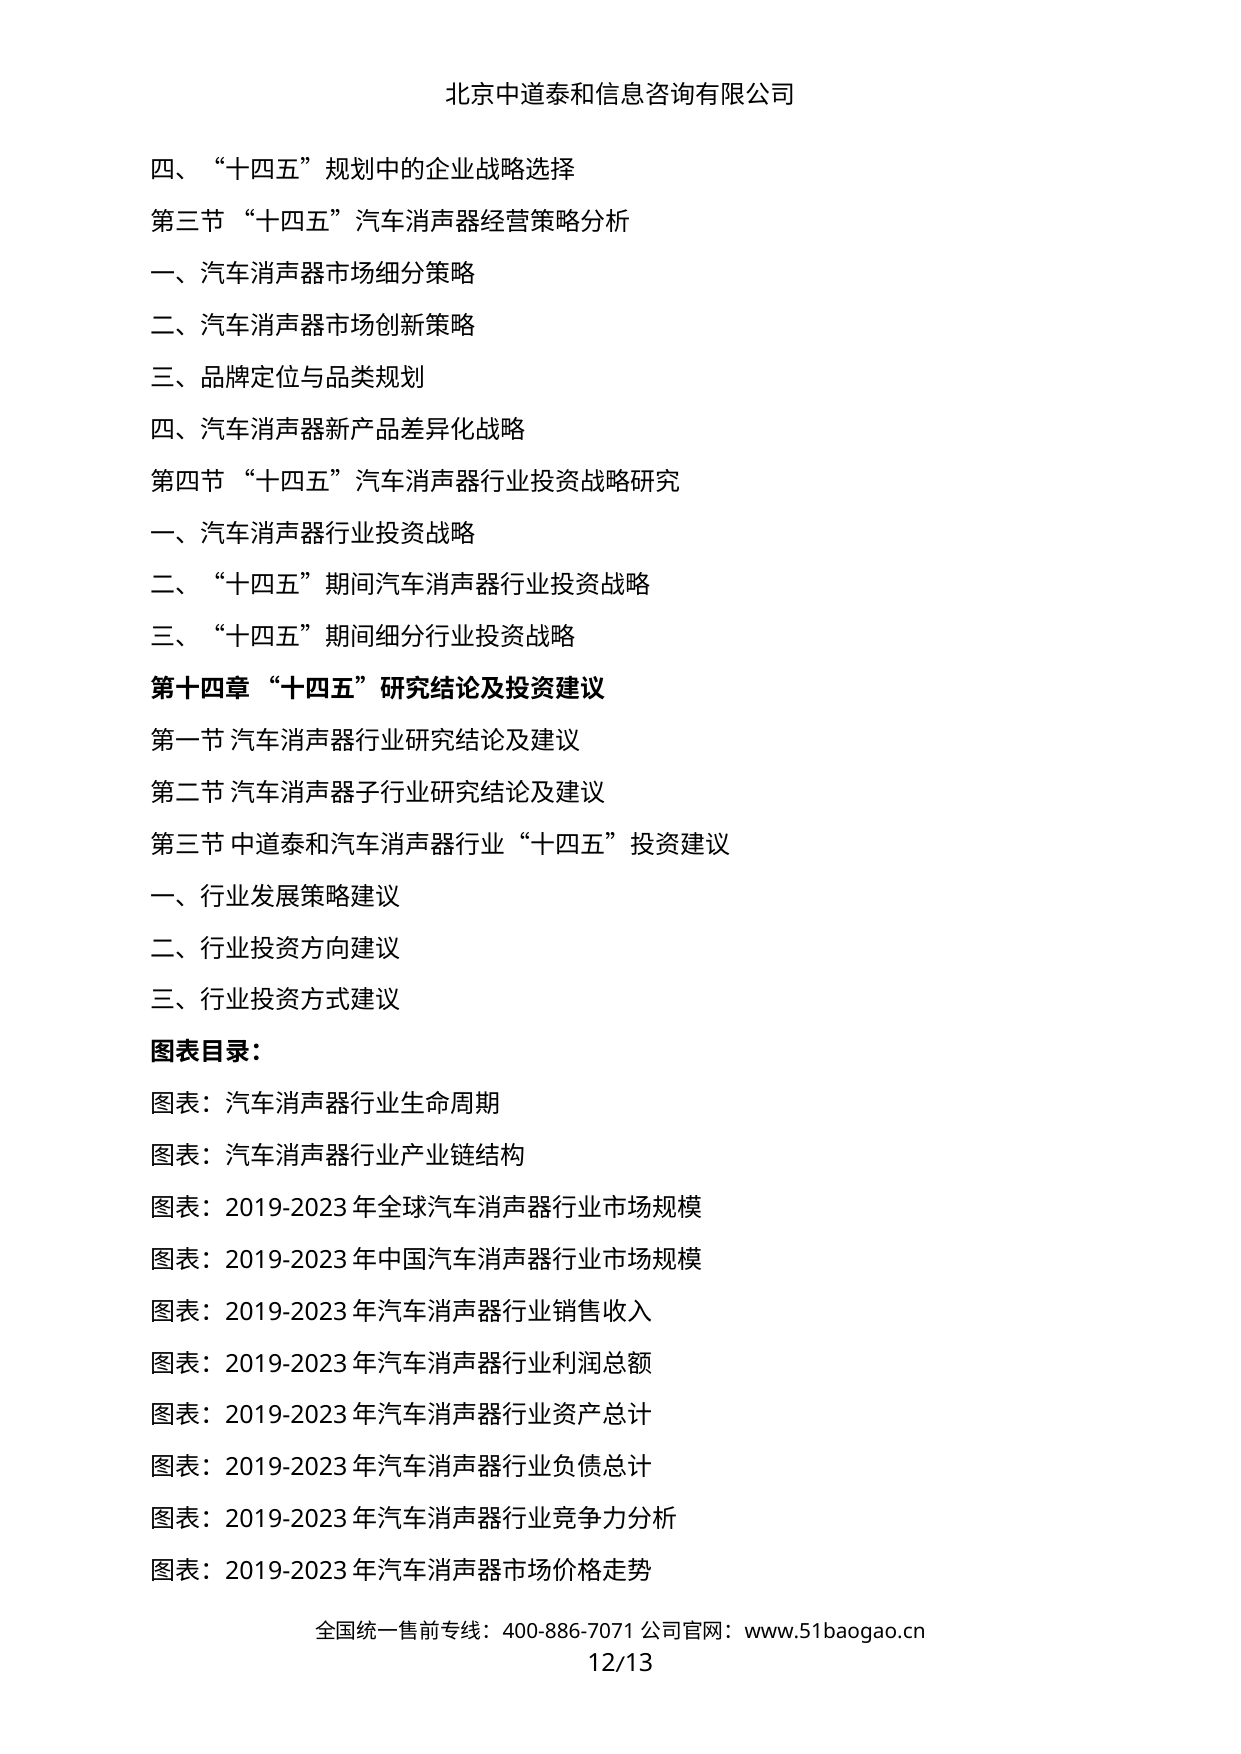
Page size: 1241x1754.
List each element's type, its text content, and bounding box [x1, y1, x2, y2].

text 图表：汽车消声器行业生命周期 [150, 1084, 1090, 1120]
text 第十四章 “十四五”研究结论及投资建议 [150, 669, 1090, 705]
text 二、汽车消声器市场创新策略 [150, 306, 1090, 342]
text 图表：汽车消声器行业产业链结构 [150, 1136, 1090, 1172]
text 第三节 “十四五”汽车消声器经营策略分析 [150, 202, 1090, 238]
text 第四节 “十四五”汽车消声器行业投资战略研究 [150, 461, 1090, 497]
text 四、汽车消声器新产品差异化战略 [150, 409, 1090, 446]
text 图表：2019-2023年汽车消声器行业负债总计 [150, 1447, 1090, 1483]
text 第一节 汽车消声器行业研究结论及建议 [150, 721, 1090, 757]
text 三、行业投资方式建议 [150, 980, 1090, 1016]
text 图表：2019-2023年汽车消声器行业利润总额 [150, 1343, 1090, 1379]
text 图表目录： [150, 1032, 1090, 1068]
text 二、“十四五”期间汽车消声器行业投资战略 [150, 565, 1090, 601]
text 图表：2019-2023年全球汽车消声器行业市场规模 [150, 1187, 1090, 1224]
text 第三节 中道泰和汽车消声器行业“十四五”投资建议 [150, 824, 1090, 861]
text 三、品牌定位与品类规划 [150, 357, 1090, 394]
text 图表：2019-2023年汽车消声器行业销售收入 [150, 1291, 1090, 1327]
text 二、行业投资方向建议 [150, 928, 1090, 964]
text 一、汽车消声器市场细分策略 [150, 254, 1090, 290]
text 图表：2019-2023年汽车消声器行业资产总计 [150, 1395, 1090, 1431]
text 一、行业发展策略建议 [150, 876, 1090, 912]
text 一、汽车消声器行业投资战略 [150, 513, 1090, 549]
text 三、“十四五”期间细分行业投资战略 [150, 617, 1090, 653]
text 图表：2019-2023年汽车消声器市场价格走势 [150, 1551, 1090, 1587]
text 四、“十四五”规划中的企业战略选择 [150, 150, 1090, 186]
text 第二节 汽车消声器子行业研究结论及建议 [150, 772, 1090, 809]
text 图表：2019-2023年中国汽车消声器行业市场规模 [150, 1239, 1090, 1276]
text 图表：2019-2023年汽车消声器行业竞争力分析 [150, 1499, 1090, 1535]
